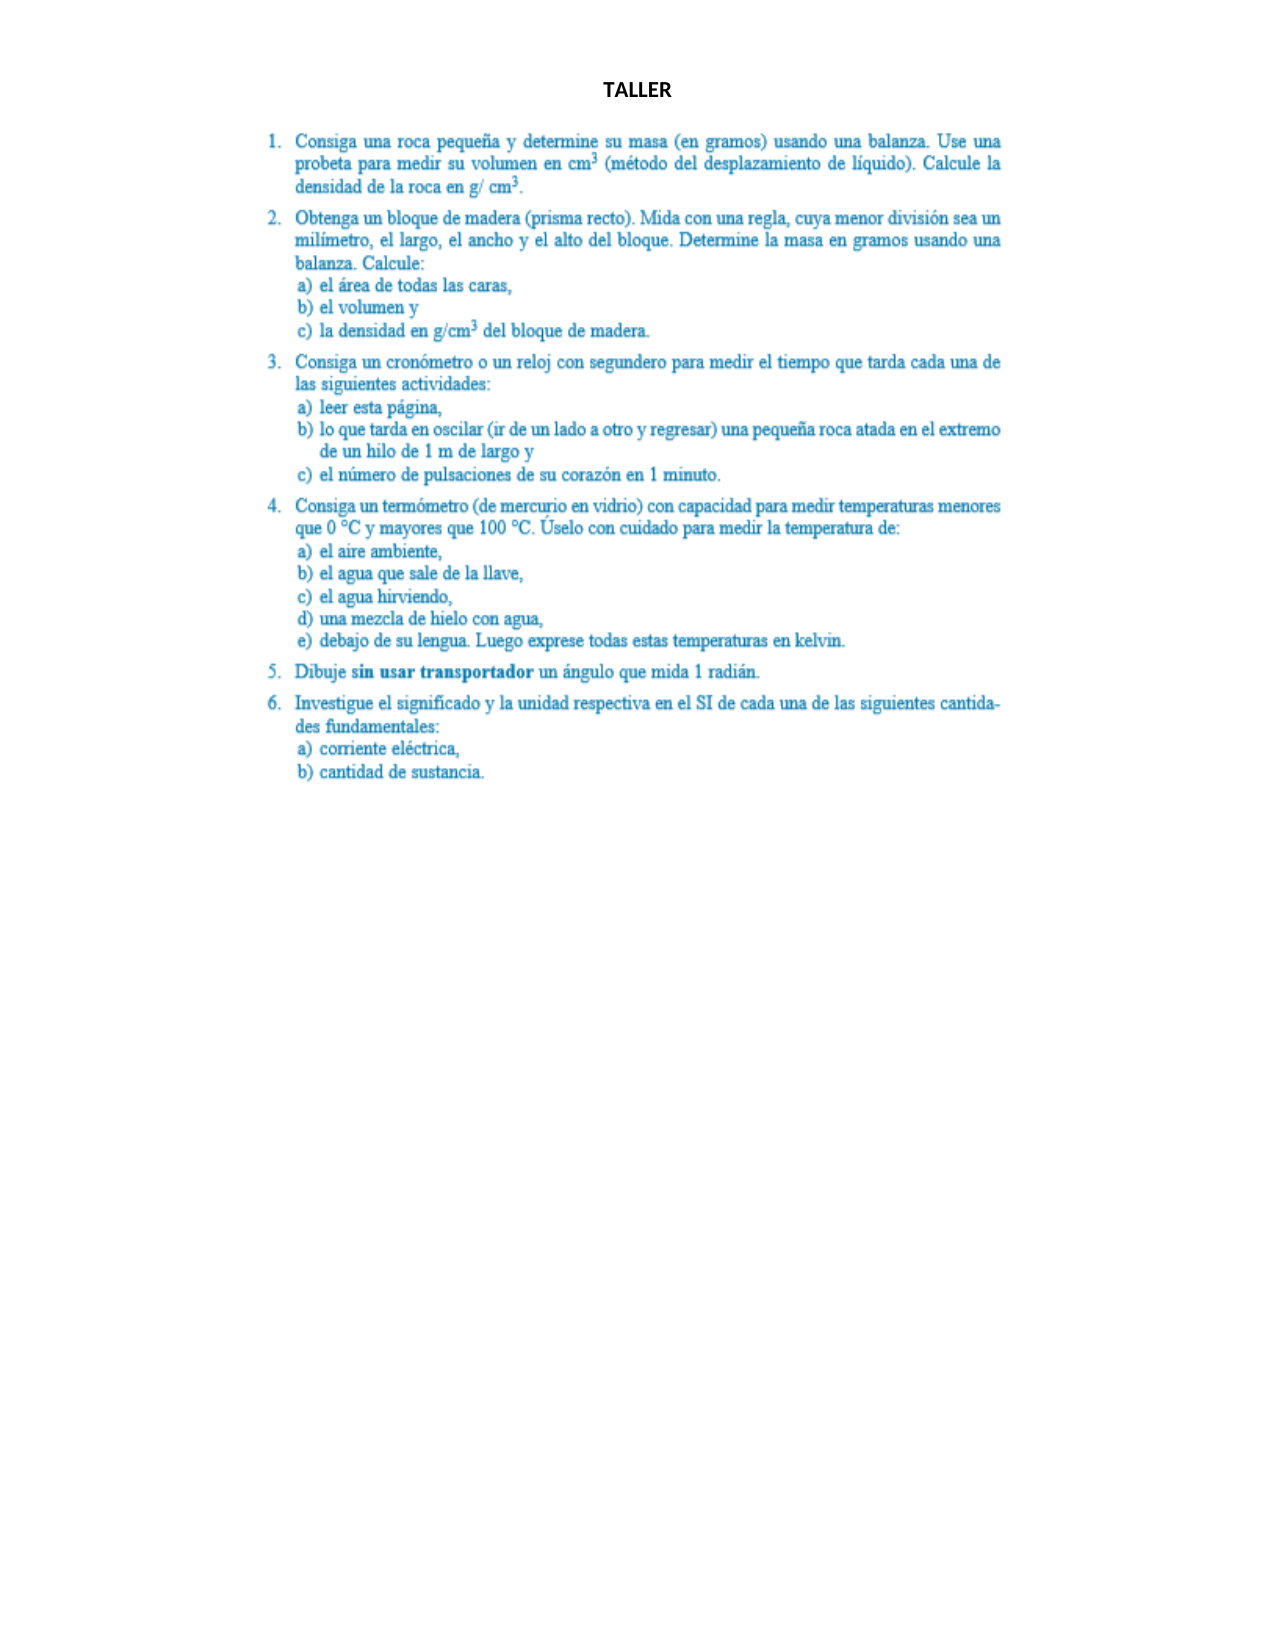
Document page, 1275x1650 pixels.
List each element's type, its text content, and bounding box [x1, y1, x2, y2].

picture [218, 121, 1057, 788]
text TALLER [75, 75, 1200, 103]
